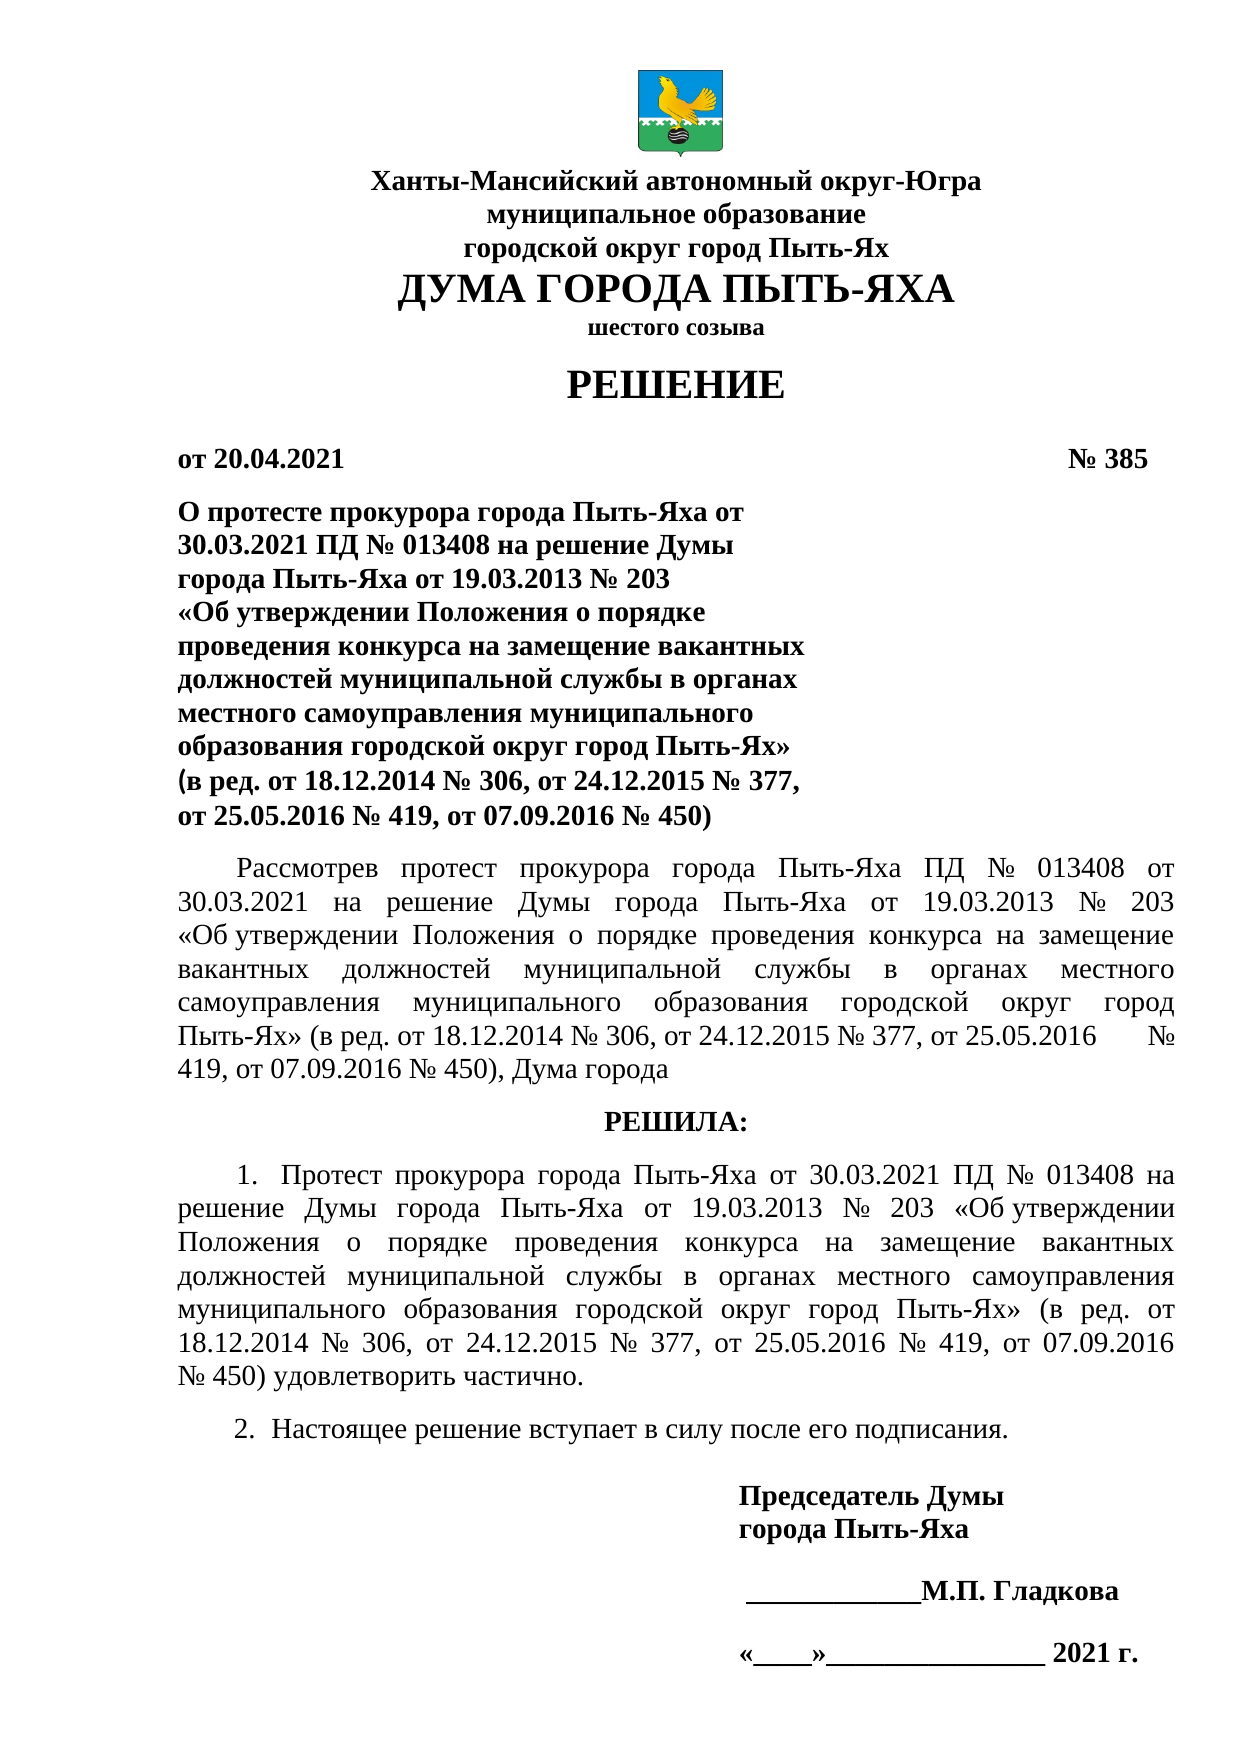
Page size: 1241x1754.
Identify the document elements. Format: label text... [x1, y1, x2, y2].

text города Пыть-Яха [627, 1512, 1175, 1545]
text шестого созыва [177, 312, 1175, 340]
text Рассмотрев протест прокурора города Пыть-Яха ПД № 013408 от 30.03.2021 на решение Думы города Пыть-Яха от 19.03.2013 № 203 «Об утверждении Положения о порядке проведения конкурса на замещение вакантных должностей муниципальной службы в органах местного самоуправления муниципального образования городской округ город Пыть-Ях» (в ред. от 18.12.2014 № 306, от 24.12.2015 № 377, от 25.05.2016 № 419, от 07.09.2016 № 450), Дума города [177, 850, 1175, 1085]
text ____________М.П. Гладкова [702, 1573, 1175, 1607]
subtitle городской округ город Пыть-Ях [177, 230, 1175, 264]
subtitle РЕШЕНИЕ [177, 359, 1175, 407]
text от 20.04.2021 № 385 [177, 441, 1175, 474]
list Протест прокурора города Пыть-Яха от 30.03.2021 ПД № 013408 на решение Думы города Пыть-Яха от 19.03.2013 № 203 «Об утверждении Положения о порядке проведения конкурса на замещение вакантных должностей муниципальной службы в органах местного самоуправления муниципального образования городской округ город Пыть-Ях» (в ред. от 18.12.2014 № 306, от 24.12.2015 № 377, от 25.05.2016 № 419, от 07.09.2016 № 450) удовлетворить частично. [177, 1157, 1175, 1392]
subtitle муниципальное образование [177, 197, 1175, 230]
text «____»_______________ . [627, 1635, 1175, 1668]
subtitle ДУМА ГОРОДА ПЫТЬ-ЯХА [177, 264, 1175, 312]
list Настоящее решение вступает в силу после его подписания. [233, 1411, 1175, 1444]
text Председатель Думы [702, 1478, 1175, 1512]
subtitle Ханты-Мансийский автономный округ-Югра [177, 163, 1175, 197]
picture [638, 70, 650, 111]
text О протесте прокурора города Пыть-Яха от 30.03.2021 ПД № 013408 на решение Думы города Пыть-Яха от 19.03.2013 № 203 «Об утверждении Положения о порядке проведения конкурса на замещение вакантных должностей муниципальной службы в органах местного самоуправления муниципального образования городской округ город Пыть-Ях» (в ред. от 18.12.2014 № 306, от 24.12.2015 № 377, от 25.05.2016 № 419, от 07.09.2016 № 450) [177, 494, 821, 831]
text РЕШИЛА: [177, 1104, 1175, 1138]
picture [638, 76, 723, 163]
